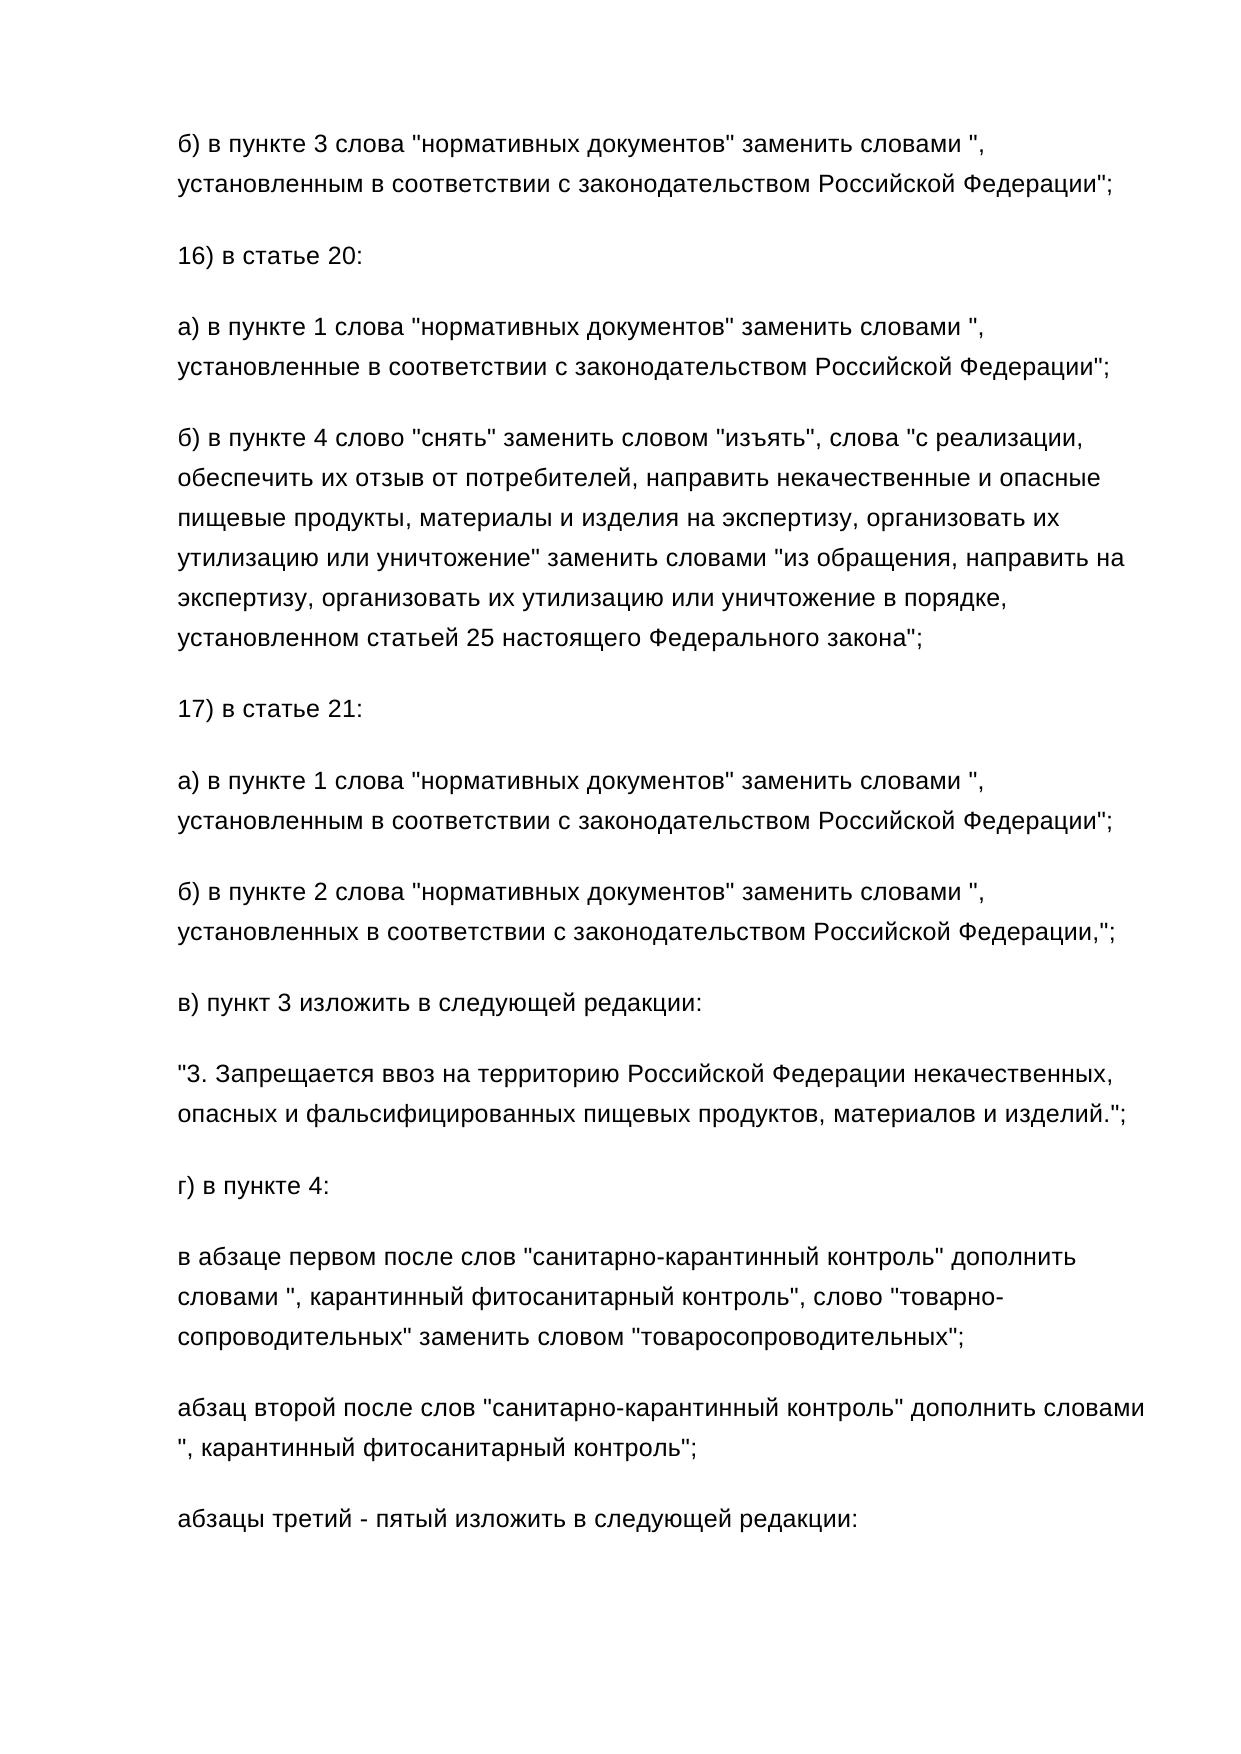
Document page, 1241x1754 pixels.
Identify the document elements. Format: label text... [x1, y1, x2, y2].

text а) в пункте 1 слова "нормативных документов" заменить словами ", установленные в соответствии с законодательством Российской Федерации"; [177, 301, 1152, 381]
text в абзаце первом после слов "санитарно-карантинный контроль" дополнить словами ", карантинный фитосанитарный контроль", слово "товарно-сопроводительных" заменить словом "товаросопроводительных"; [177, 1231, 1152, 1351]
text а) в пункте 1 слова "нормативных документов" заменить словами ", установленным в соответствии с законодательством Российской Федерации"; [177, 754, 1152, 834]
text абзацы третий - пятый изложить в следующей редакции: [177, 1493, 1152, 1533]
text "3. Запрещается ввоз на территорию Российской Федерации некачественных, опасных и фальсифицированных пищевых продуктов, материалов и изделий."; [177, 1048, 1152, 1128]
text в) пункт 3 изложить в следующей редакции: [177, 977, 1152, 1017]
text 17) в статье 21: [177, 683, 1152, 723]
text г) в пункте 4: [177, 1159, 1152, 1199]
text б) в пункте 4 слово "снять" заменить словом "изъять", слова "с реализации, обеспечить их отзыв от потребителей, направить некачественные и опасные пищевые продукты, материалы и изделия на экспертизу, организовать их утилизацию или уничтожение" заменить словами "из обращения, направить на экспертизу, организовать их утилизацию или уничтожение в порядке, установленном статьей 25 настоящего Федерального закона"; [177, 412, 1152, 652]
text абзац второй после слов "санитарно-карантинный контроль" дополнить словами ", карантинный фитосанитарный контроль"; [177, 1382, 1152, 1462]
text б) в пункте 3 слова "нормативных документов" заменить словами ", установленным в соответствии с законодательством Российской Федерации"; [177, 118, 1152, 198]
text б) в пункте 2 слова "нормативных документов" заменить словами ", установленных в соответствии с законодательством Российской Федерации,"; [177, 866, 1152, 946]
text 16) в статье 20: [177, 229, 1152, 269]
